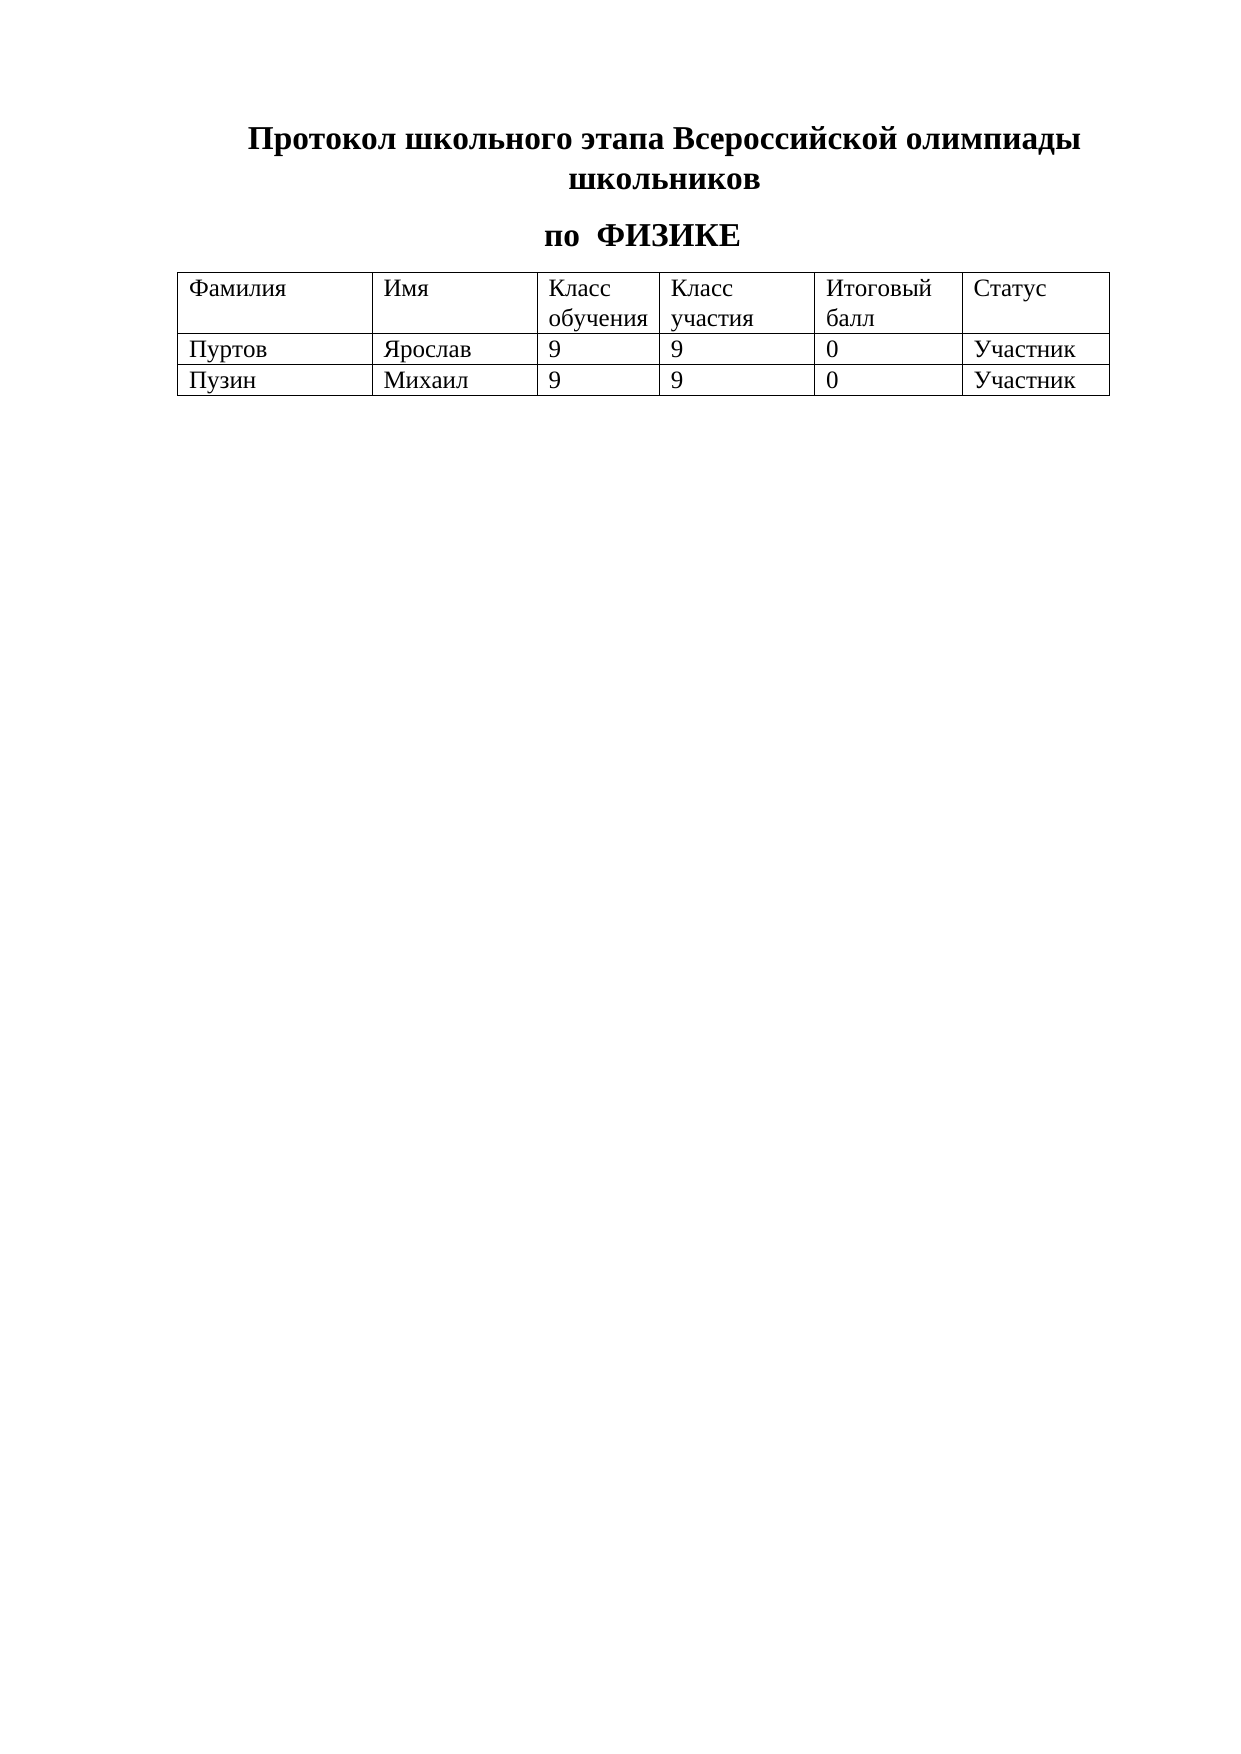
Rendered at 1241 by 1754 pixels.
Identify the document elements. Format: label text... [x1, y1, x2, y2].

table_cell 9 [660, 334, 814, 364]
table_cell Михаил [373, 365, 537, 395]
table_header Класс обучения [538, 273, 659, 333]
text Протокол школьного этапа Всероссийской олимпиады школьников [177, 118, 1152, 197]
table_cell 9 [660, 365, 814, 395]
table_cell Участник [963, 334, 1109, 364]
table_cell Ярослав [373, 334, 537, 364]
table_cell 0 [815, 365, 962, 395]
table_header Фамилия [178, 273, 372, 333]
table_cell Пузин [178, 365, 372, 395]
table_header Имя [373, 273, 537, 333]
table_cell Участник [963, 365, 1109, 395]
table_header Статус [963, 273, 1109, 333]
table_header Итоговый балл [815, 273, 962, 333]
text по ФИЗИКЕ [177, 215, 1152, 253]
table_cell 9 [538, 365, 659, 395]
table_header Класс участия [660, 273, 814, 333]
table_cell Пуртов [178, 334, 372, 364]
table_cell 9 [538, 334, 659, 364]
table_cell 0 [815, 334, 962, 364]
